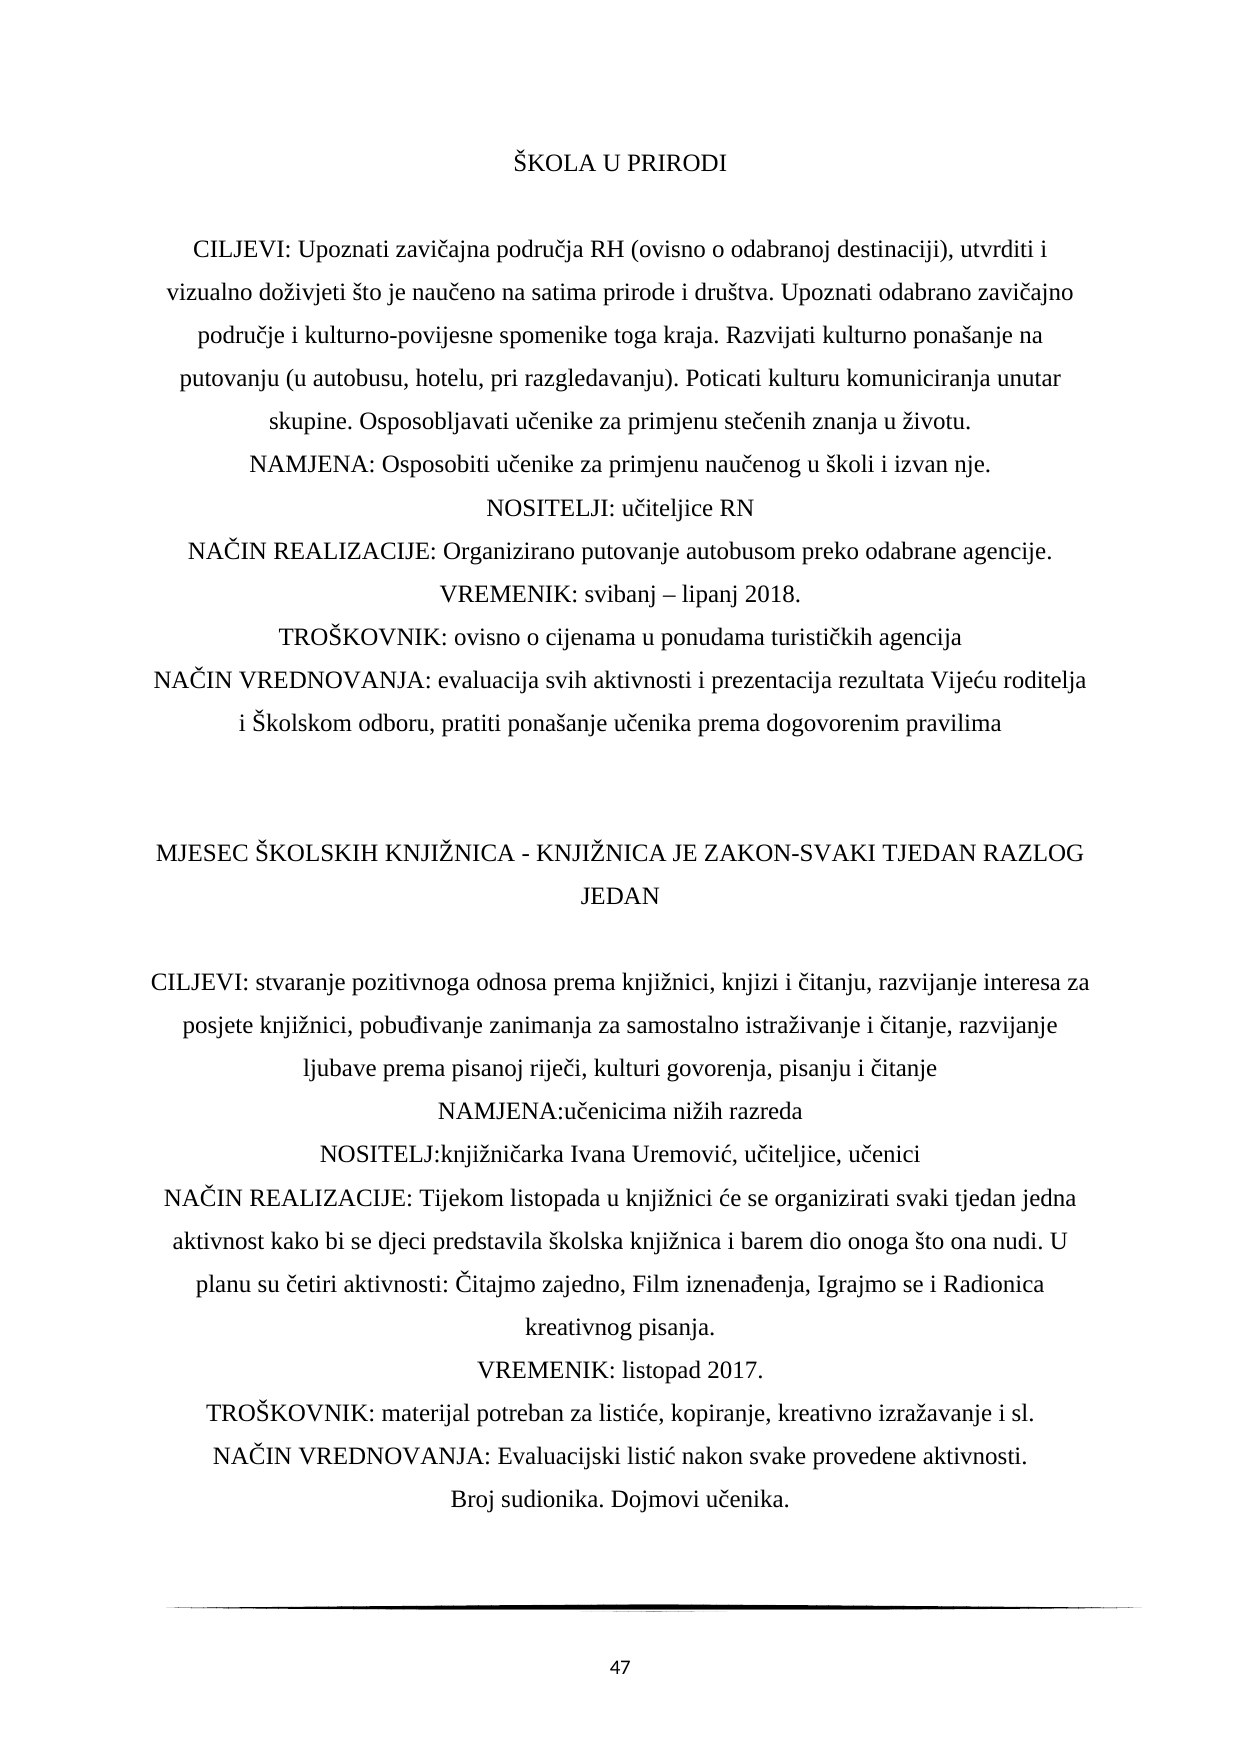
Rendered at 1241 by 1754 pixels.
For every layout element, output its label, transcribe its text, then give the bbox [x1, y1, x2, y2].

text CILJEVI: stvaranje pozitivnoga odnosa prema knjižnici, knjizi i čitanju, razvijanje interesa za posjete knjižnici, pobuđivanje zanimanja za samostalno istraživanje i čitanje, razvijanje ljubave prema pisanoj riječi, kulturi govorenja, pisanju i čitanje [148, 967, 1093, 1082]
picture [166, 1604, 1142, 1612]
text NAČIN VREDNOVANJA: evaluacija svih aktivnosti i prezentacija rezultata Vijeću roditelja i Školskom odboru, pratiti ponašanje učenika prema dogovorenim pravilima [148, 665, 1093, 737]
text MJESEC ŠKOLSKIH KNJIŽNICA - KNJIŽNICA JE ZAKON-SVAKI TJEDAN RAZLOG JEDAN [148, 838, 1093, 909]
text TROŠKOVNIK: materijal potreban za listiće, kopiranje, kreativno izražavanje i sl. [148, 1398, 1093, 1427]
text NAMJENA: Osposobiti učenike za primjenu naučenog u školi i izvan nje. [148, 449, 1093, 478]
text Broj sudionika. Dojmovi učenika. [148, 1484, 1093, 1513]
text NAČIN REALIZACIJE: Organizirano putovanje autobusom preko odabrane agencije. [148, 536, 1093, 564]
text VREMENIK: listopad 2017. [148, 1355, 1093, 1384]
text NAČIN VREDNOVANJA: Evaluacijski listić nakon svake provedene aktivnosti. [148, 1441, 1093, 1470]
text ŠKOLA U PRIRODI [148, 148, 1093, 176]
text VREMENIK: svibanj – lipanj 2018. [148, 579, 1093, 608]
text NOSITELJ:knjižničarka Ivana Uremović, učiteljice, učenici [148, 1139, 1093, 1168]
text NAČIN REALIZACIJE: Tijekom listopada u knjižnici će se organizirati svaki tjedan jedna aktivnost kako bi se djeci predstavila školska knjižnica i barem dio onoga što ona nudi. U planu su četiri aktivnosti: Čitajmo zajedno, Film iznenađenja, Igrajmo se i Radionica kreativnog pisanja. [148, 1183, 1093, 1341]
text TROŠKOVNIK: ovisno o cijenama u ponudama turističkih agencija [148, 622, 1093, 651]
text NOSITELJI: učiteljice RN [148, 493, 1093, 521]
text CILJEVI: Upoznati zavičajna područja RH (ovisno o odabranoj destinaciji), utvrditi i vizualno doživjeti što je naučeno na satima prirode i društva. Upoznati odabrano zavičajno područje i kulturno-povijesne spomenike toga kraja. Razvijati kulturno ponašanje na putovanju (u autobusu, hotelu, pri razgledavanju). Poticati kulturu komuniciranja unutar skupine. Osposobljavati učenike za primjenu stečenih znanja u životu. [148, 234, 1093, 435]
text NAMJENA:učenicima nižih razreda [148, 1096, 1093, 1125]
